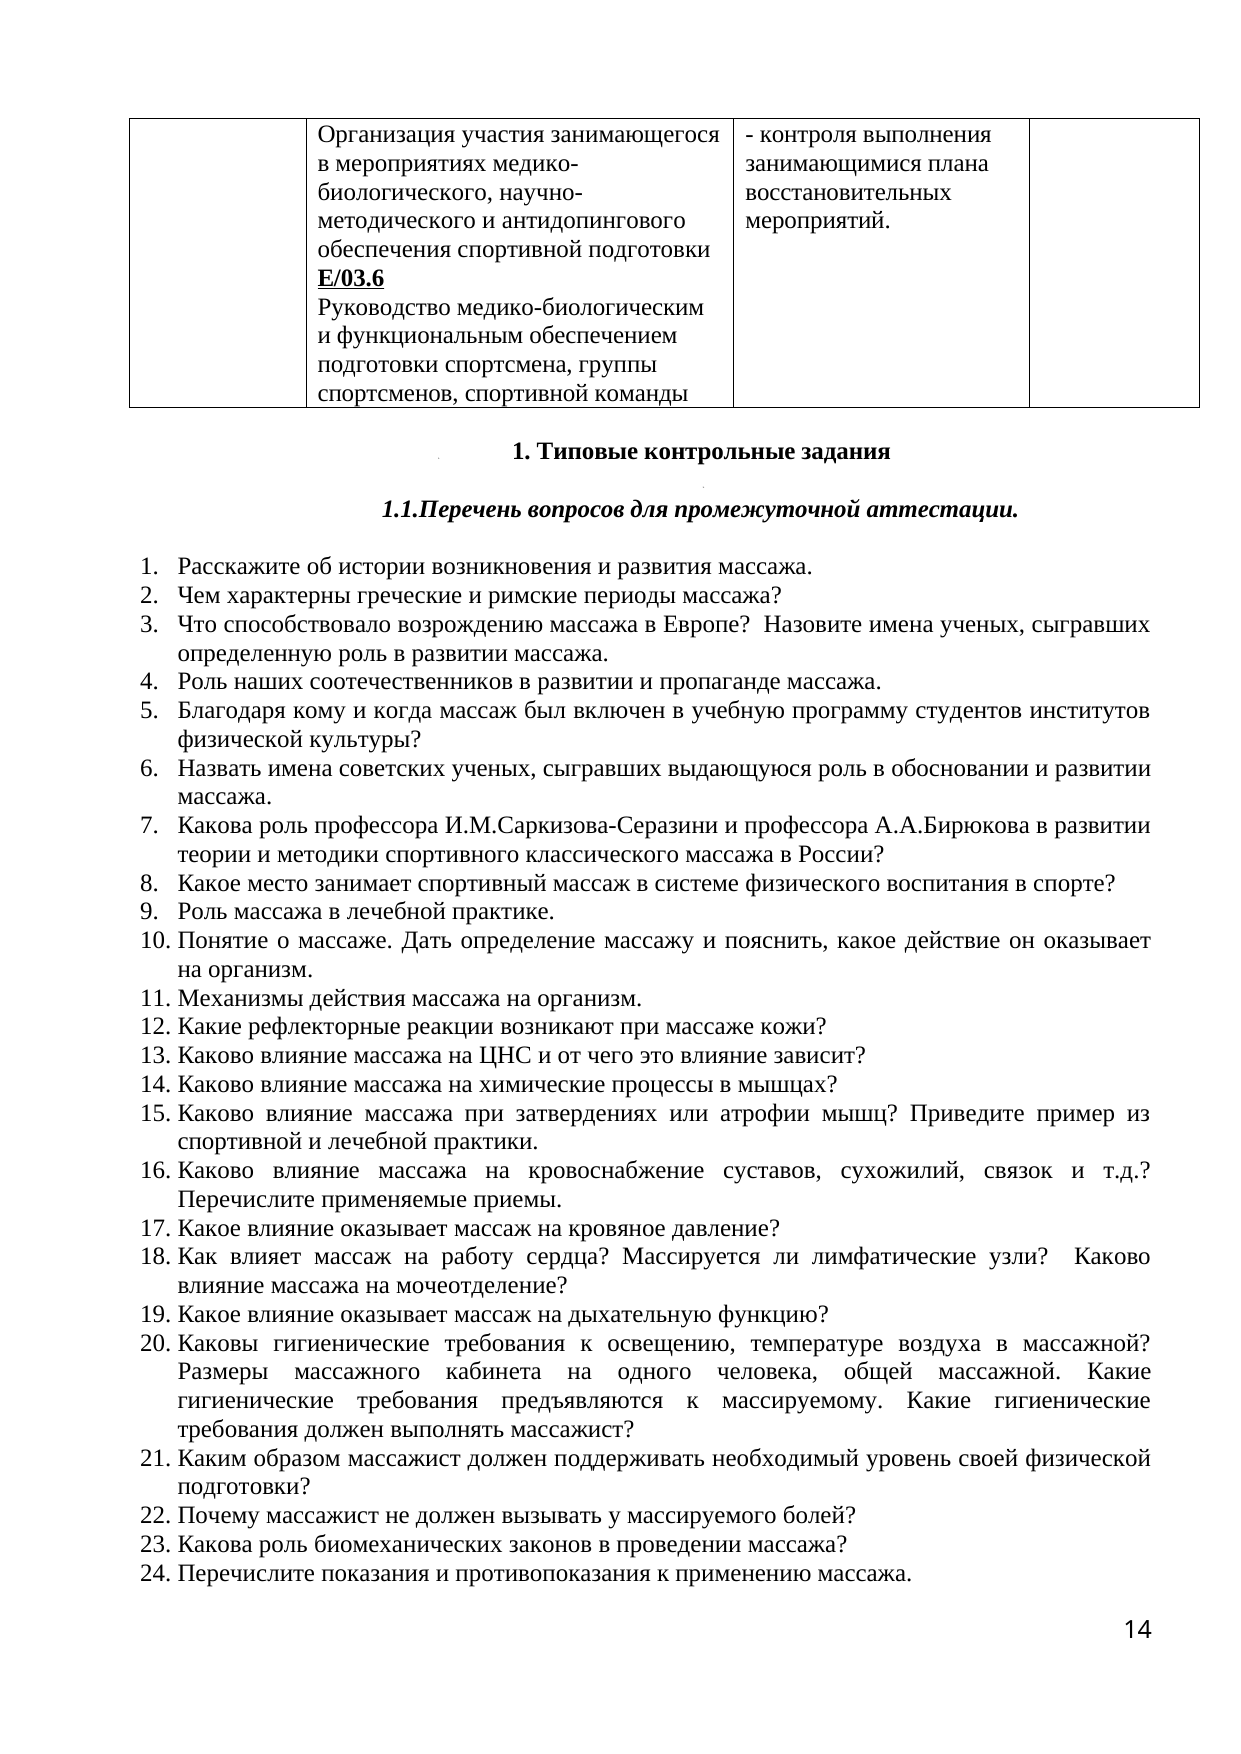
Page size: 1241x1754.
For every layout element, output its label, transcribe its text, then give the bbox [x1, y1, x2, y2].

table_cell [130, 119, 306, 407]
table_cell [307, 119, 733, 407]
list Каково влияние массажа на ЦНС и от чего это влияние зависит? [140, 1040, 1152, 1069]
list Какое влияние оказывает массаж на кровяное давление? [140, 1213, 1152, 1241]
list 1. Типовые контрольные задания [177, 436, 1152, 465]
list Каково влияние массажа на химические процессы в мышцах? [140, 1069, 1152, 1098]
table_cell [1030, 119, 1199, 407]
list Почему массажист не должен вызывать у массируемого болей? [140, 1500, 1152, 1529]
list Перечислите показания и противопоказания к применению массажа. [140, 1558, 1152, 1586]
list Каким образом массажист должен поддерживать необходимый уровень своей физической подготовки? [140, 1443, 1152, 1500]
list Понятие о массаже. Дать определение массажу и пояснить, какое действие он оказывает на организм. [140, 925, 1152, 983]
list Каково влияние массажа при затвердениях или атрофии мышц? Приведите пример из спортивной и лечебной практики. [140, 1098, 1152, 1155]
list Каковы гигиенические требования к освещению, температуре воздуха в массажной? Размеры массажного кабинета на одного человека, общей массажной. Какие гигиенические требования предъявляются к массируемому. Какие гигиенические требования должен выполнять массажист? [140, 1328, 1152, 1443]
list Назвать имена советских ученых, сыгравших выдающуюся роль в обосновании и развитии массажа. [140, 753, 1152, 810]
list Какова роль биомеханических законов в проведении массажа? [140, 1529, 1152, 1558]
list Какие рефлекторные реакции возникают при массаже кожи? [140, 1011, 1152, 1040]
list Роль массажа в лечебной практике. [140, 896, 1152, 925]
list Какое влияние оказывает массаж на дыхательную функцию? [140, 1299, 1152, 1328]
list Роль наших соотечественников в развитии и пропаганде массажа. [140, 666, 1152, 695]
list Каково влияние массажа на кровоснабжение суставов, сухожилий, связок и т.д.? Перечислите применяемые приемы. [140, 1155, 1152, 1213]
list Механизмы действия массажа на организм. [140, 983, 1152, 1011]
list Чем характерны греческие и римские периоды массажа? [140, 580, 1152, 609]
list Какое место занимает спортивный массаж в системе физического воспитания в спорте? [140, 868, 1152, 896]
list Расскажите об истории возникновения и развития массажа. [140, 551, 1152, 580]
text 1.1.Перечень вопросов для промежуточной аттестации. [251, 494, 1152, 523]
list Как влияет массаж на работу сердца? Массируется ли лимфатические узли? Каково влияние массажа на мочеотделение? [140, 1241, 1152, 1299]
list Благодаря кому и когда массаж был включен в учебную программу студентов институтов физической культуры? [140, 695, 1152, 753]
list Что способствовало возрождению массажа в Европе? Назовите имена ученых, сыгравших определенную роль в развитии массажа. [140, 609, 1152, 666]
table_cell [734, 119, 1029, 407]
list Какова роль профессора И.М.Саркизова-Серазини и профессора А.А.Бирюкова в развитии теории и методики спортивного классического массажа в России? [140, 810, 1152, 868]
